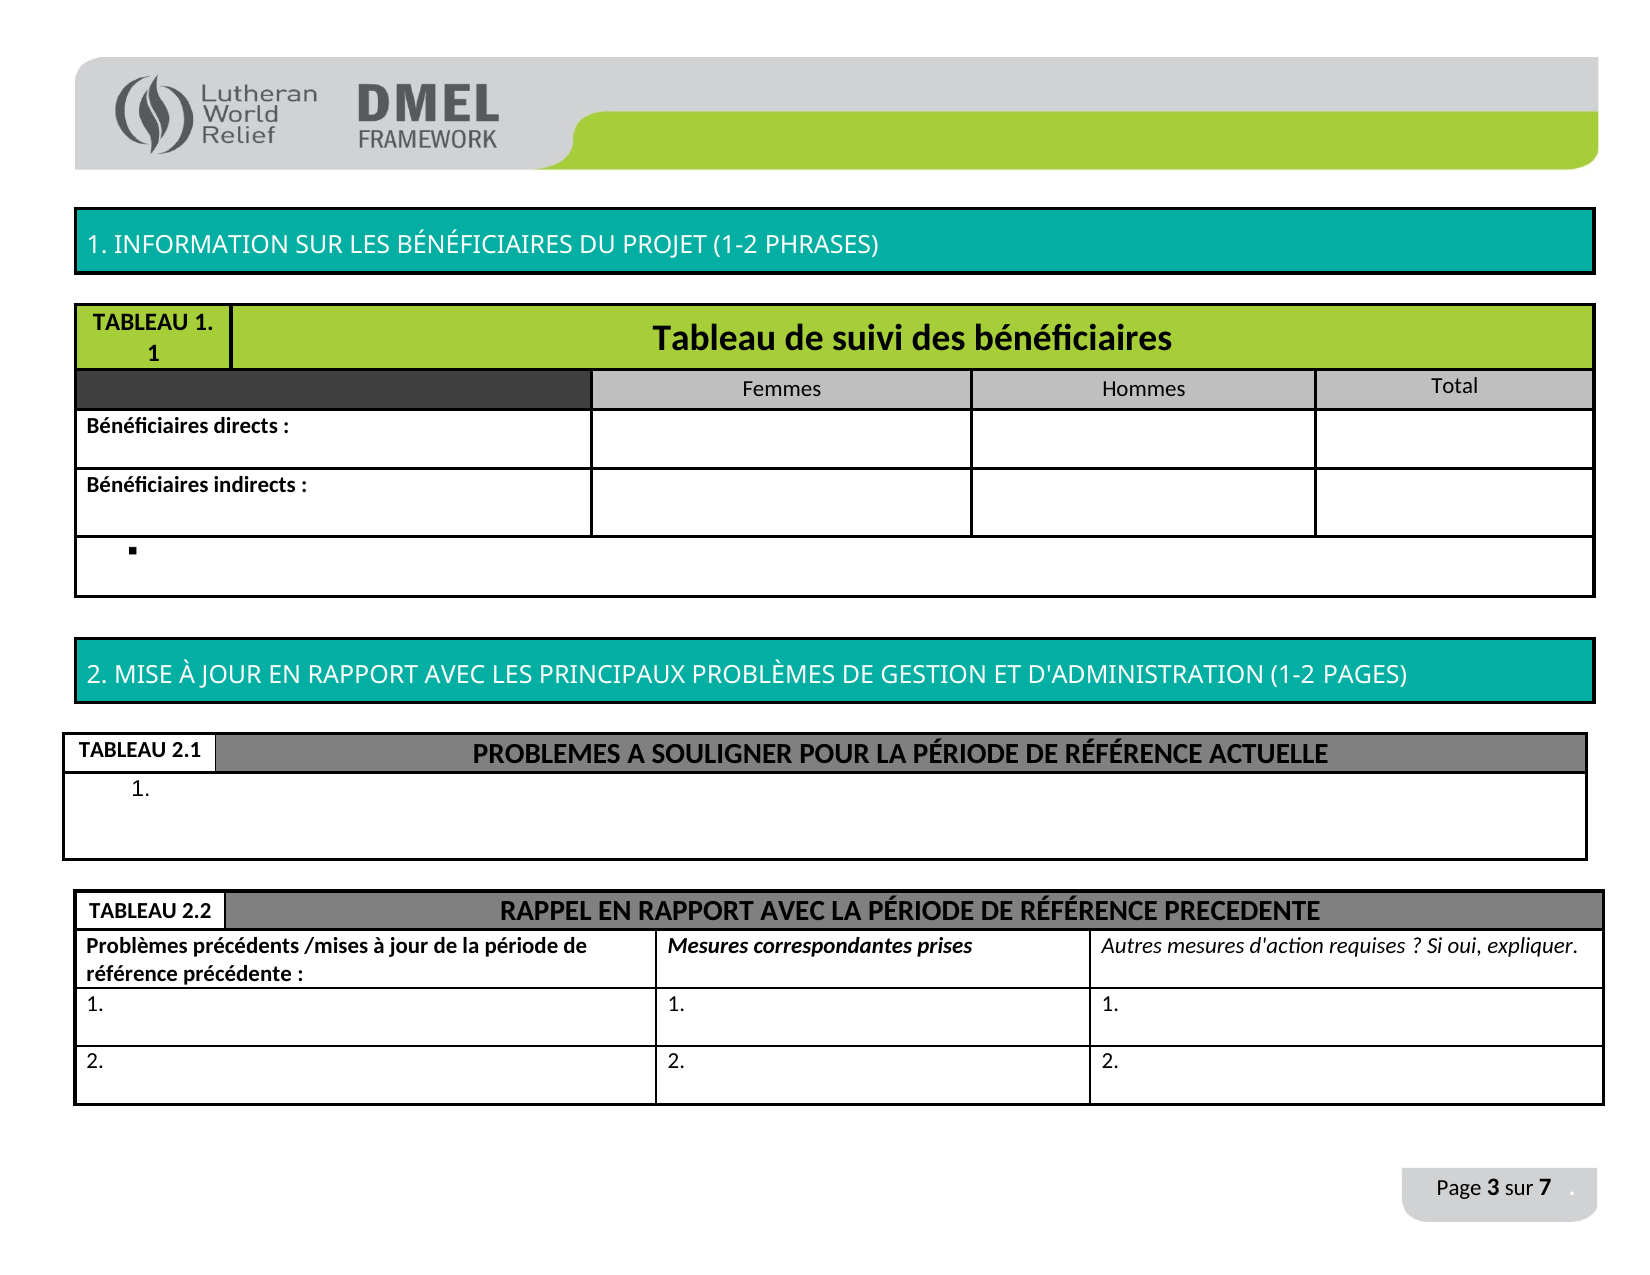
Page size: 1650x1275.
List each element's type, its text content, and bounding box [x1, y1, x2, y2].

table_header TABLEAU 2.1 [65, 735, 215, 771]
table_cell [593, 470, 970, 534]
table_cell [1317, 411, 1592, 467]
table_cell Total [1317, 371, 1592, 408]
table_cell Femmes [593, 371, 970, 408]
table_cell [77, 371, 590, 408]
table_header RAPPEL EN RAPPORT AVEC la PÉRIODE de RÉFÉRENCE PRECEDENTE [226, 893, 1602, 928]
table_cell [1317, 470, 1592, 534]
table_cell 2. [657, 1047, 1089, 1102]
table_cell [77, 538, 1592, 595]
table_cell Autres mesures d'action requises ? Si oui, expliquer. [1091, 931, 1602, 987]
table_header PROBLEMES A SOULIGNER POUR LA PÉRIODE DE RÉFÉRENCE ACTUELLE [216, 735, 1585, 771]
table_header TABLEAU 1.1 [77, 306, 229, 368]
table_header TABLEAU 2.2 [77, 893, 224, 928]
table_cell 2. [1091, 1047, 1602, 1102]
picture [75, 57, 1599, 207]
picture [74, 1151, 1598, 1222]
table_cell Bénéficiaires directs : [77, 411, 590, 467]
table_cell 2. [77, 1047, 655, 1102]
table_cell [65, 774, 1585, 858]
table_cell [973, 470, 1314, 534]
table_cell Mesures correspondantes prises [657, 931, 1089, 987]
table_header 1. INFORMATION SUR LES BÉNÉFICIAIRES DU PROJET (1-2 PHRASES) [77, 210, 1592, 271]
table_cell Problèmes précédents /mises à jour de la période de référence précédente : [77, 931, 655, 987]
table_cell 1. [657, 989, 1089, 1045]
table_header 2. MISE À JOUR EN RAPPORT AVEC LES PRINCIPAUX PROBLÈMES DE GESTION ET D'ADMINISTRATION (1-2 PAGES) [77, 640, 1592, 701]
table_cell Bénéficiaires indirects : [77, 470, 590, 534]
table_cell 1. [77, 989, 655, 1045]
table_cell 1. [1091, 989, 1602, 1045]
table_cell [973, 411, 1314, 467]
table_cell Hommes [973, 371, 1314, 408]
table_header Tableau de suivi des bénéficiaires [233, 306, 1592, 368]
table_cell [593, 411, 970, 467]
